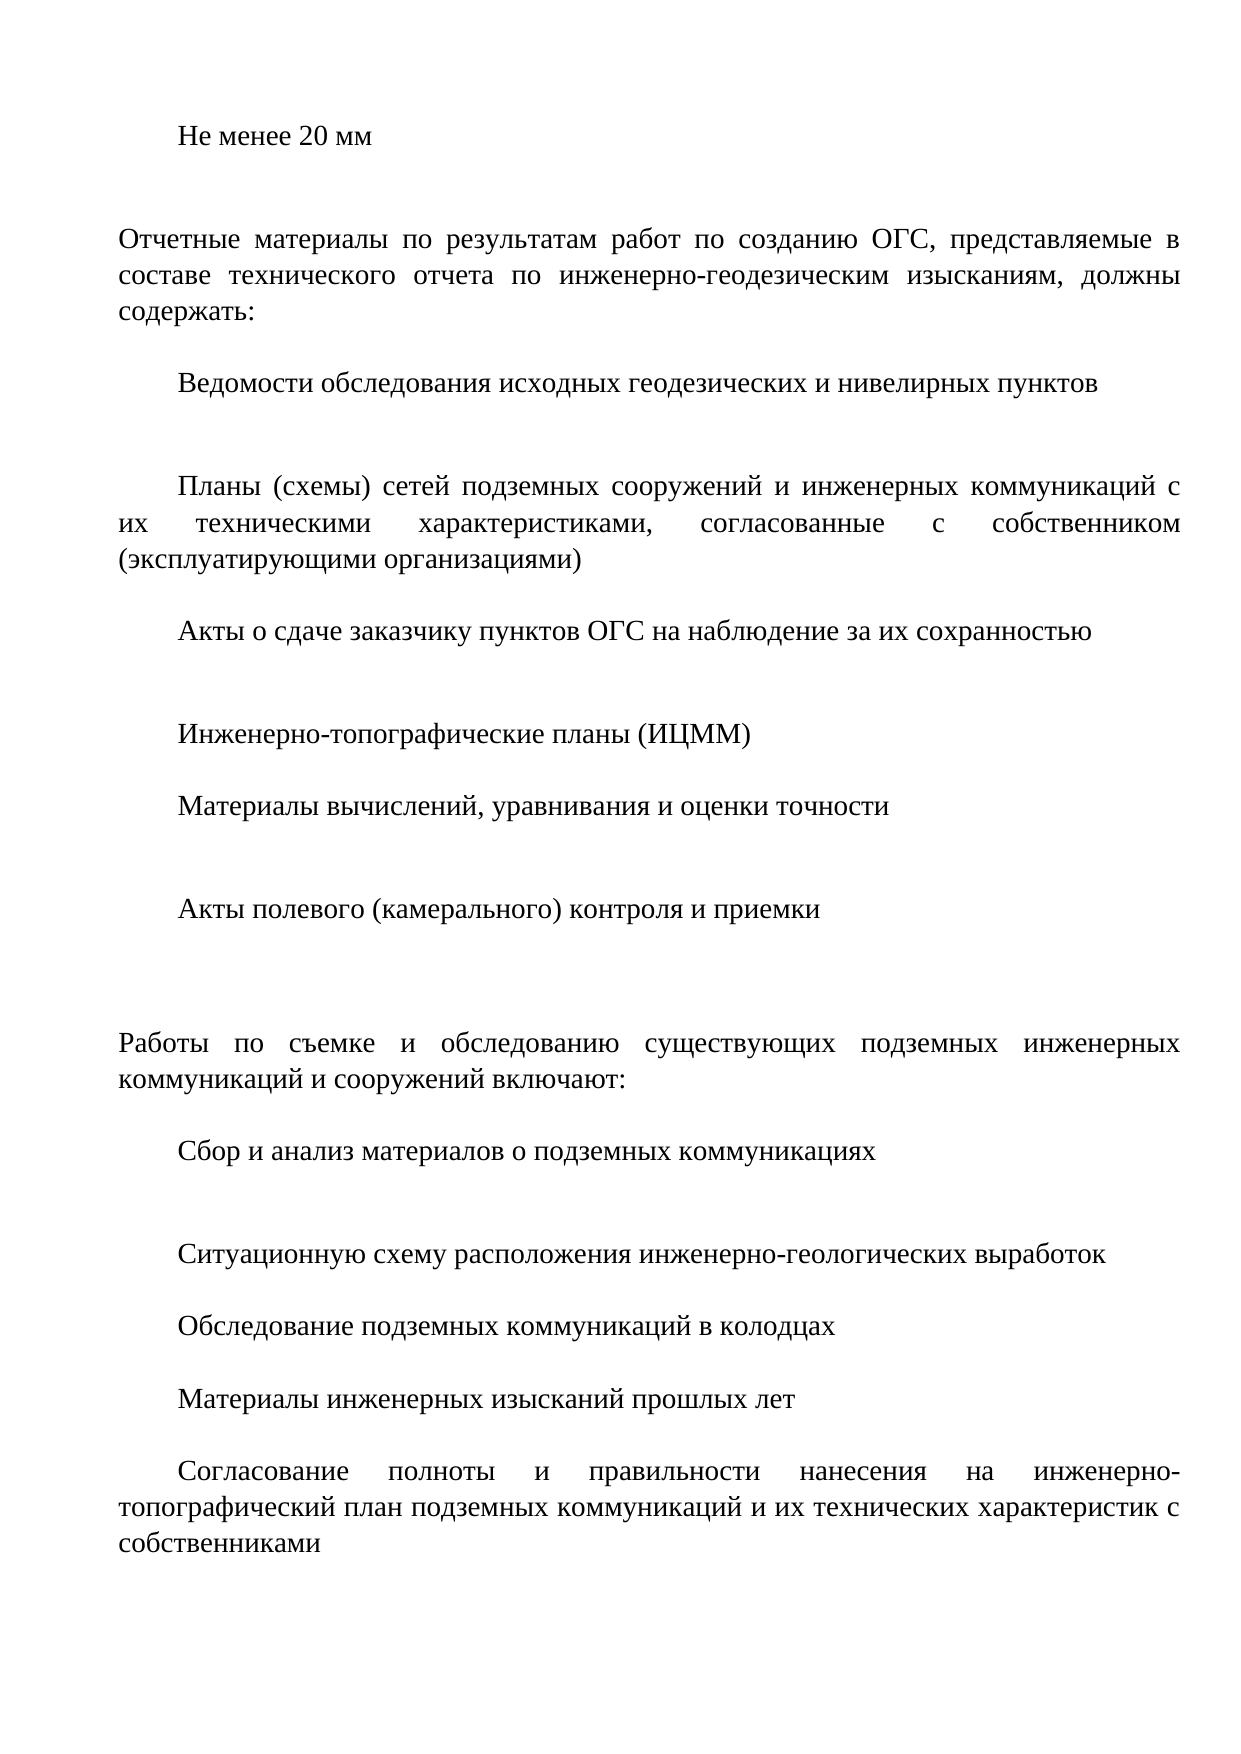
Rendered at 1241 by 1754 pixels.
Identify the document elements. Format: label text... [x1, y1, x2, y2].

text Ситуационную схему расположения инженерно-геологических выработок [118, 1236, 1181, 1306]
text Материалы вычислений, уравнивания и оценки точности [118, 788, 1181, 858]
text Акты полевого (камерального) контроля и приемки [118, 891, 1181, 961]
text Материалы инженерных изысканий прошлых лет [118, 1381, 1181, 1450]
text Обследование подземных коммуникаций в колодцах [118, 1308, 1181, 1378]
text Согласование полноты и правильности нанесения на инженерно-топографический план подземных коммуникаций и их технических характеристик с собственниками [118, 1453, 1181, 1559]
text Не менее 20 мм [118, 118, 1181, 188]
text Сбор и анализ материалов о подземных коммуникациях [118, 1133, 1181, 1203]
text Ведомости обследования исходных геодезических и нивелирных пунктов [118, 366, 1181, 435]
text Отчетные материалы по результатам работ по созданию ОГС, представляемые в составе технического отчета по инженерно-геодезическим изысканиям, должны содержать: [118, 221, 1181, 363]
text Работы по съемке и обследованию существующих подземных инженерных коммуникаций и сооружений включают: [118, 1025, 1181, 1131]
text Инженерно-топографические планы (ИЦММ) [118, 716, 1181, 786]
text Акты о сдаче заказчику пунктов ОГС на наблюдение за их сохранностью [118, 613, 1181, 683]
text Планы (схемы) сетей подземных сооружений и инженерных коммуникаций с их техническими характеристиками, согласованные с собственником (эксплуатирующими организациями) [118, 468, 1181, 611]
